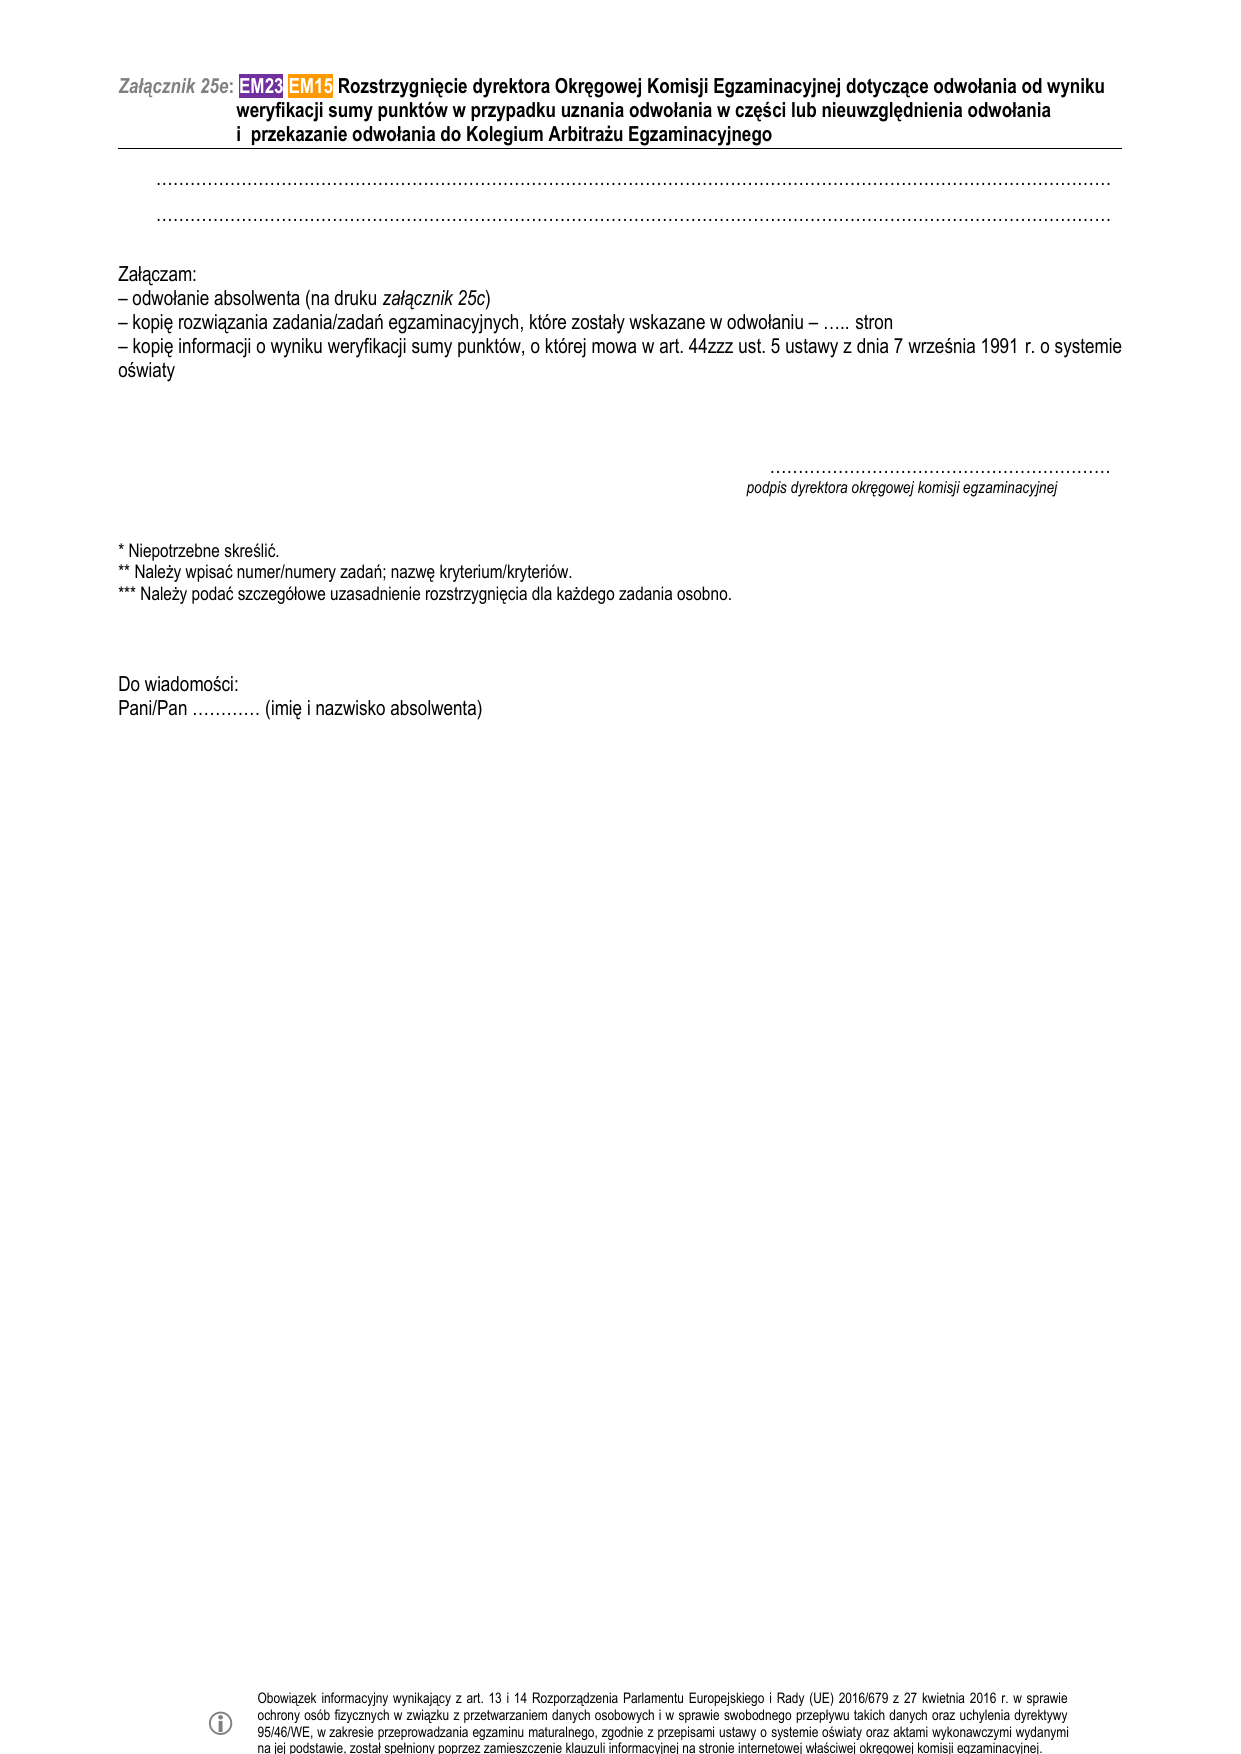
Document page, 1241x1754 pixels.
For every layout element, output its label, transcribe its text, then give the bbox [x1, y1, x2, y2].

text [156, 166, 1122, 226]
text Do wiadomości: [118, 672, 1122, 696]
text – kopię informacji o wyniku weryfikacji sumy punktów, o której mowa w art. 44zzz ust. 5 ustawy z dnia 7 września 1991 r. o systemie oświaty [118, 334, 1122, 382]
text Pani/Pan ………… (imię i nazwisko absolwenta) [118, 696, 1122, 719]
text *** Należy podać szczegółowe uzasadnienie rozstrzygnięcia dla każdego zadania osobno. [118, 583, 1122, 604]
table_header …………………………………………………… [683, 454, 1122, 478]
text * Niepotrzebne skreślić. [118, 540, 1122, 561]
text – kopię rozwiązania zadania/zadań egzaminacyjnych, które zostały wskazane w odwołaniu – ….. stron [118, 310, 1122, 334]
text Załączam: [118, 262, 1122, 286]
text ** Należy wpisać numer/numery zadań; nazwę kryterium/kryteriów. [118, 561, 1122, 583]
table_cell podpis dyrektora okręgowej komisji egzaminacyjnej [683, 478, 1122, 497]
text – odwołanie absolwenta (na druku załącznik 25c) [118, 286, 1122, 310]
